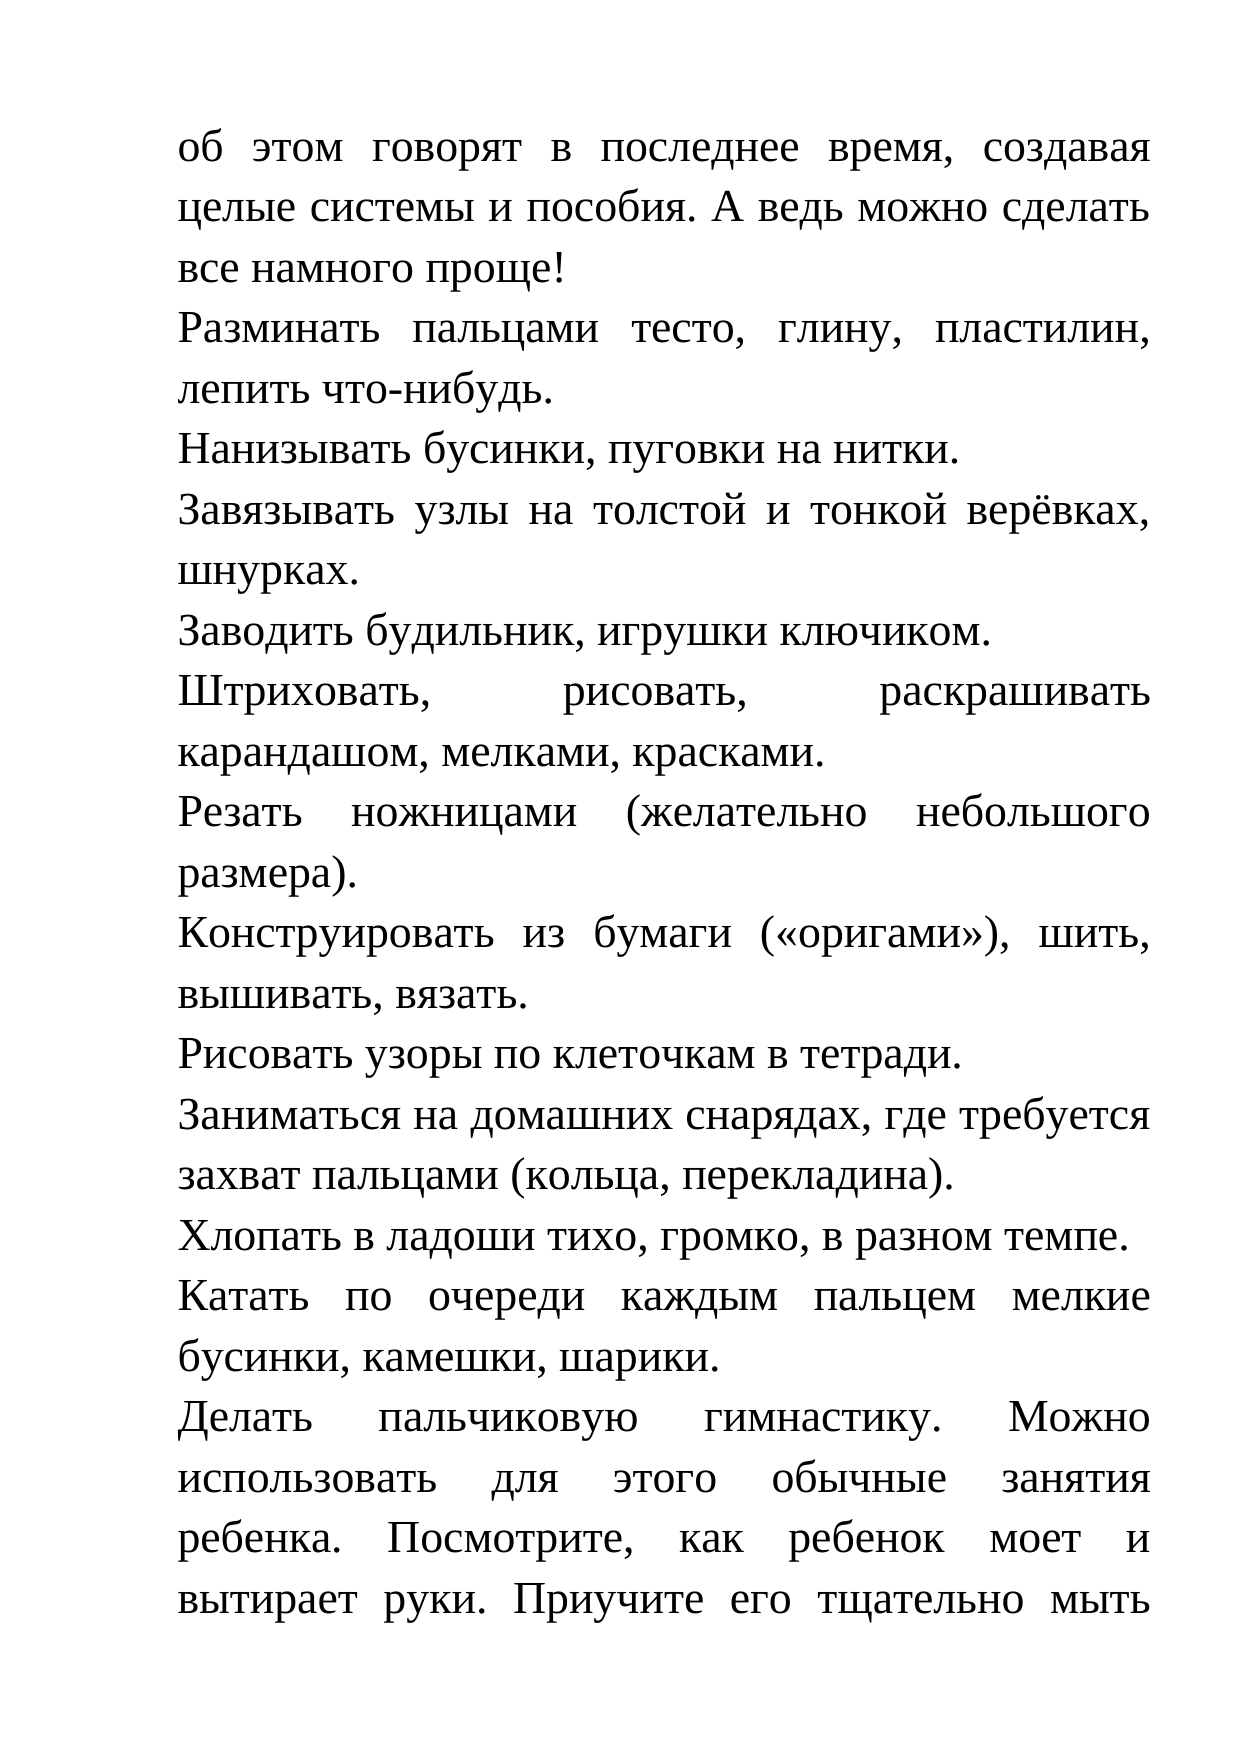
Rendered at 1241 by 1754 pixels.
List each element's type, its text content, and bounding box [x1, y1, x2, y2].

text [177, 118, 1152, 292]
text Завязывать узлы на толстой и тонкой верёвках, шнурках. [177, 481, 1152, 594]
text Нанизывать бусинки, пуговки на нитки. [177, 421, 1152, 473]
text Резать ножницами (желательно небольшого размера). [177, 784, 1152, 897]
text Хлопать в ладоши тихо, громко, в разном темпе. [177, 1207, 1152, 1260]
text Рисовать узоры по клеточкам в тетради. [177, 1026, 1152, 1079]
text Катать по очереди каждым пальцем мелкие бусинки, камешки, шарики. [177, 1268, 1152, 1381]
text Разминать пальцами тесто, глину, пластилин, лепить что-нибудь. [177, 300, 1152, 413]
text Заводить будильник, игрушки ключиком. [177, 602, 1152, 655]
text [177, 1389, 1152, 1623]
text Заниматься на домашних снарядах, где требуется захват пальцами (кольца, перекладина). [177, 1086, 1152, 1200]
text Конструировать из бумаги («оригами»), шить, вышивать, вязать. [177, 905, 1152, 1018]
text Штриховать, рисовать, раскрашивать карандашом, мелками, красками. [177, 663, 1152, 776]
